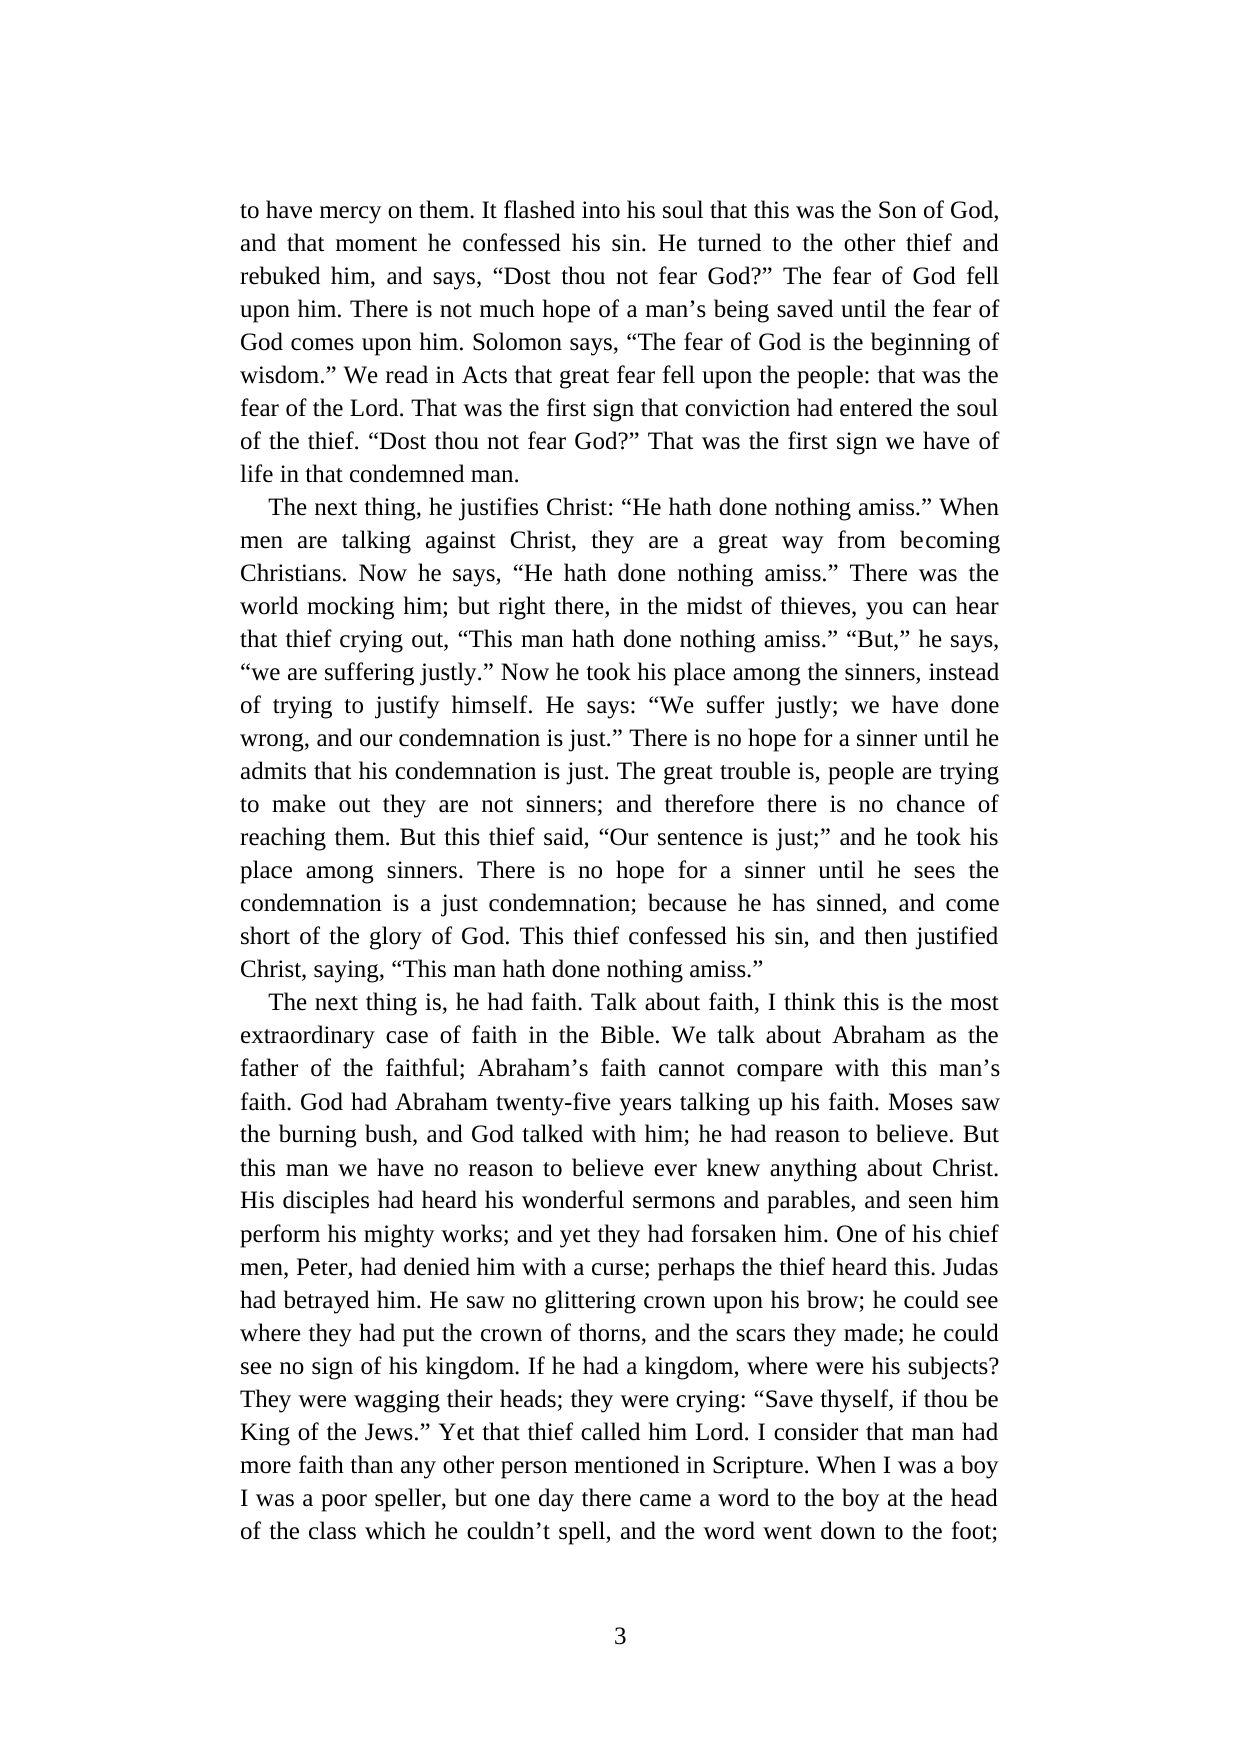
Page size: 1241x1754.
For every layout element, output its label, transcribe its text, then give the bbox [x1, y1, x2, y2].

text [240, 987, 1000, 1544]
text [240, 195, 1000, 488]
text The next thing, he justifies Christ: “He hath done nothing amiss.” When men are talking against Christ, they are a great way from becoming Christians. Now he says, “He hath done nothing amiss.” There was the world mocking him; but right there, in the midst of thieves, you can hear that thief crying out, “This man hath done nothing amiss.” “But,” he says, “we are suffering justly.” Now he took his place among the sinners, instead of trying to justify himself. He says: “We suffer justly; we have done wrong, and our condemnation is just.” There is no hope for a sinner until he admits that his condemnation is just. The great trouble is, people are trying to make out they are not sinners; and therefore there is no chance of reaching them. But this thief said, “Our sentence is just;” and he took his place among sinners. There is no hope for a sinner until he sees the condemnation is a just condemnation; because he has sinned, and come short of the glory of God. This thief confessed his sin, and then justified Christ, saying, “This man hath done nothing amiss.” [240, 492, 1000, 983]
